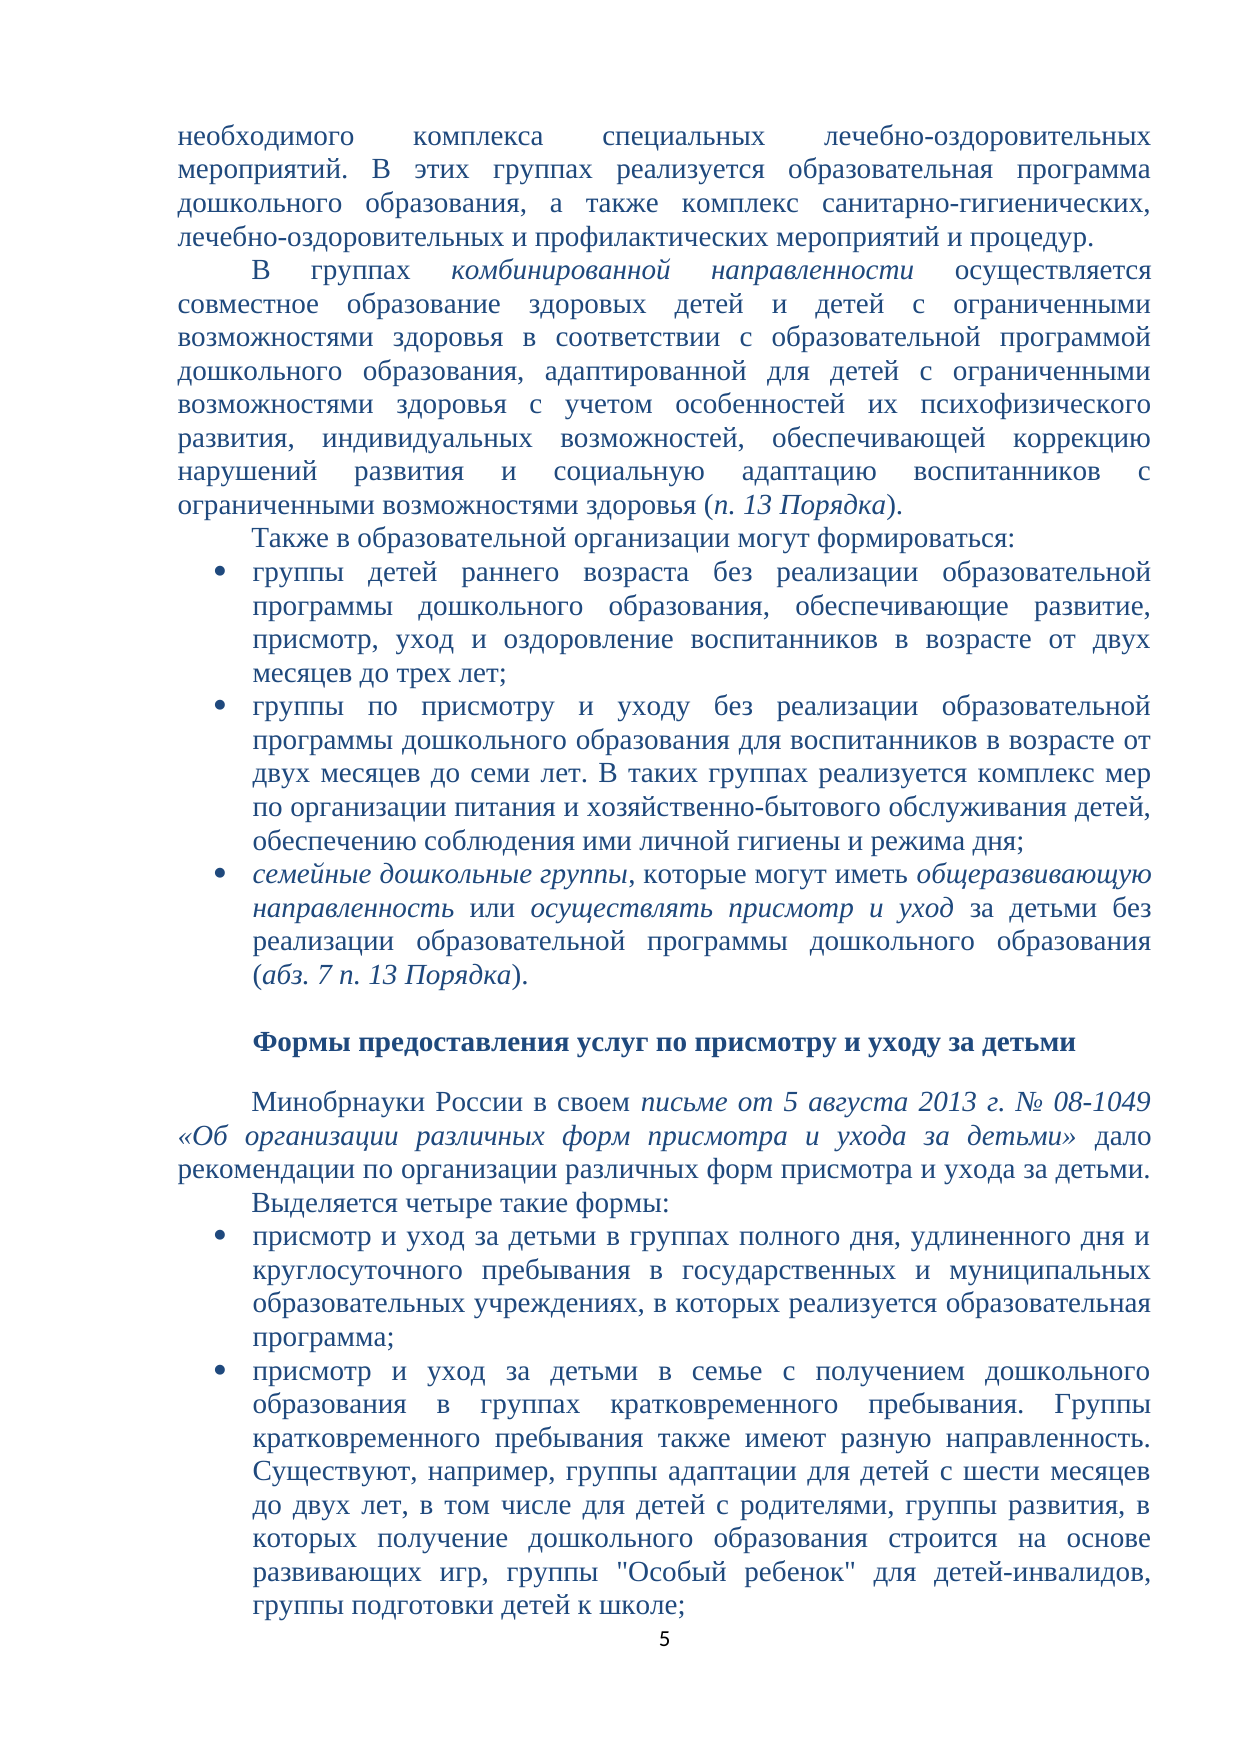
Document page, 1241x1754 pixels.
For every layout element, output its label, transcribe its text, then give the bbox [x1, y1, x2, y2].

text Минобрнауки России в своем письме от 5 августа 2013 г. № 08-1049 «Об организации различных форм присмотра и ухода за детьми» дало рекомендации по организации различных форм присмотра и ухода за детьми. Выделяется четыре такие формы: [177, 1084, 1152, 1218]
list Формы предоставления услуг по присмотру и уходу за детьми [177, 1024, 1152, 1058]
text В группах комбинированной направленности осуществляется совместное образование здоровых детей и детей с ограниченными возможностями здоровья в соответствии с образовательной программой дошкольного образования, адаптированной для детей с ограниченными возможностями здоровья с учетом особенностей их психофизического развития, индивидуальных возможностей, обеспечивающей коррекцию нарушений развития и социальную адаптацию воспитанников с ограниченными возможностями здоровья (п. 13 Порядка). [177, 252, 1152, 521]
list группы детей раннего возраста без реализации образовательной программы дошкольного образования, обеспечивающие развитие, присмотр, уход и оздоровление воспитанников в возрасте от двух месяцев до трех лет; [215, 554, 1152, 688]
text Также в образовательной организации могут формироваться: [177, 521, 1152, 554]
list присмотр и уход за детьми в семье с получением дошкольного образования в группах кратковременного пребывания. Группы кратковременного пребывания также имеют разную направленность. Существуют, например, группы адаптации для детей с шести месяцев до двух лет, в том числе для детей с родителями, группы развития, в которых получение дошкольного образования строится на основе развивающих игр, группы "Особый ребенок" для детей-инвалидов, группы подготовки детей к школе; [215, 1353, 1152, 1621]
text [177, 118, 1152, 252]
list присмотр и уход за детьми в группах полного дня, удлиненного дня и круглосуточного пребывания в государственных и муниципальных образовательных учреждениях, в которых реализуется образовательная программа; [215, 1218, 1152, 1353]
list семейные дошкольные группы, которые могут иметь общеразвивающую направленность или осуществлять присмотр и уход за детьми без реализации образовательной программы дошкольного образования (абз. 7 п. 13 Порядка). [215, 856, 1152, 991]
list группы по присмотру и уходу без реализации образовательной программы дошкольного образования для воспитанников в возрасте от двух месяцев до семи лет. В таких группах реализуется комплекс мер по организации питания и хозяйственно-бытового обслуживания детей, обеспечению соблюдения ими личной гигиены и режима дня; [215, 688, 1152, 856]
